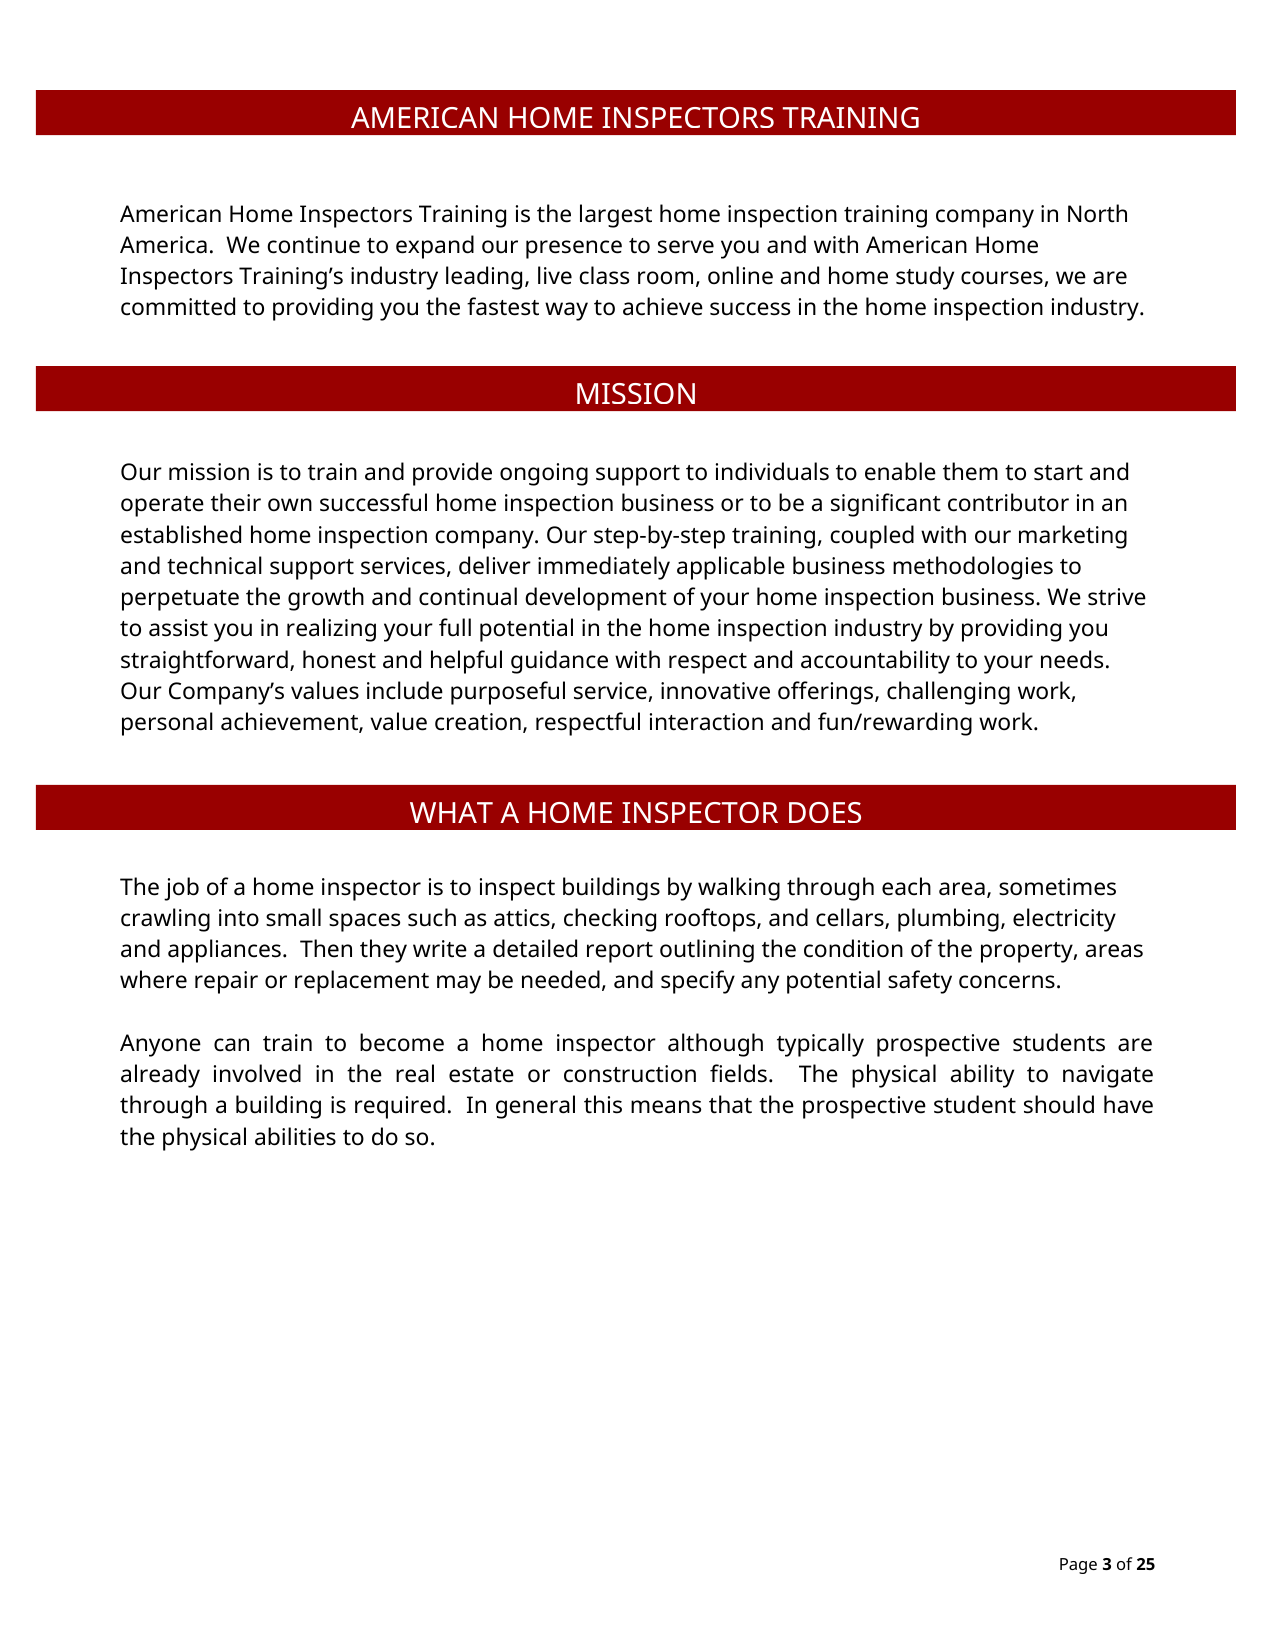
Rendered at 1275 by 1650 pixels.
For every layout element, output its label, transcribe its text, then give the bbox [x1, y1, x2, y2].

text The job of a home inspector is to inspect buildings by walking through each area, sometimes crawling into small spaces such as attics, checking rooftops, and cellars, plumbing, electricity and appliances. Then they write a detailed report outlining the condition of the property, areas where repair or replacement may be needed, and specify any potential safety concerns. [120, 871, 1155, 996]
text American Home Inspectors Training is the largest home inspection training company in North America. We continue to expand our presence to serve you and with American Home Inspectors Training’s industry leading, live class room, online and home study courses, we are committed to providing you the fastest way to achieve success in the home inspection industry. [120, 198, 1155, 323]
text Our mission is to train and provide ongoing support to individuals to enable them to start and operate their own successful home inspection business or to be a significant contributor in an established home inspection company. Our step-by-step training, coupled with our marketing and technical support services, deliver immediately applicable business methodologies to perpetuate the growth and continual development of your home inspection business. We strive to assist you in realizing your full potential in the home inspection industry by providing you straightforward, honest and helpful guidance with respect and accountability to your needs. Our Company’s values include purposeful service, innovative offerings, challenging work, personal achievement, value creation, respectful interaction and fun/rewarding work. [120, 456, 1155, 737]
text Anyone can train to become a home inspector although typically prospective students are already involved in the real estate or construction fields. The physical ability to navigate through a building is required. In general this means that the prospective student should have the physical abilities to do so. [120, 1027, 1155, 1152]
